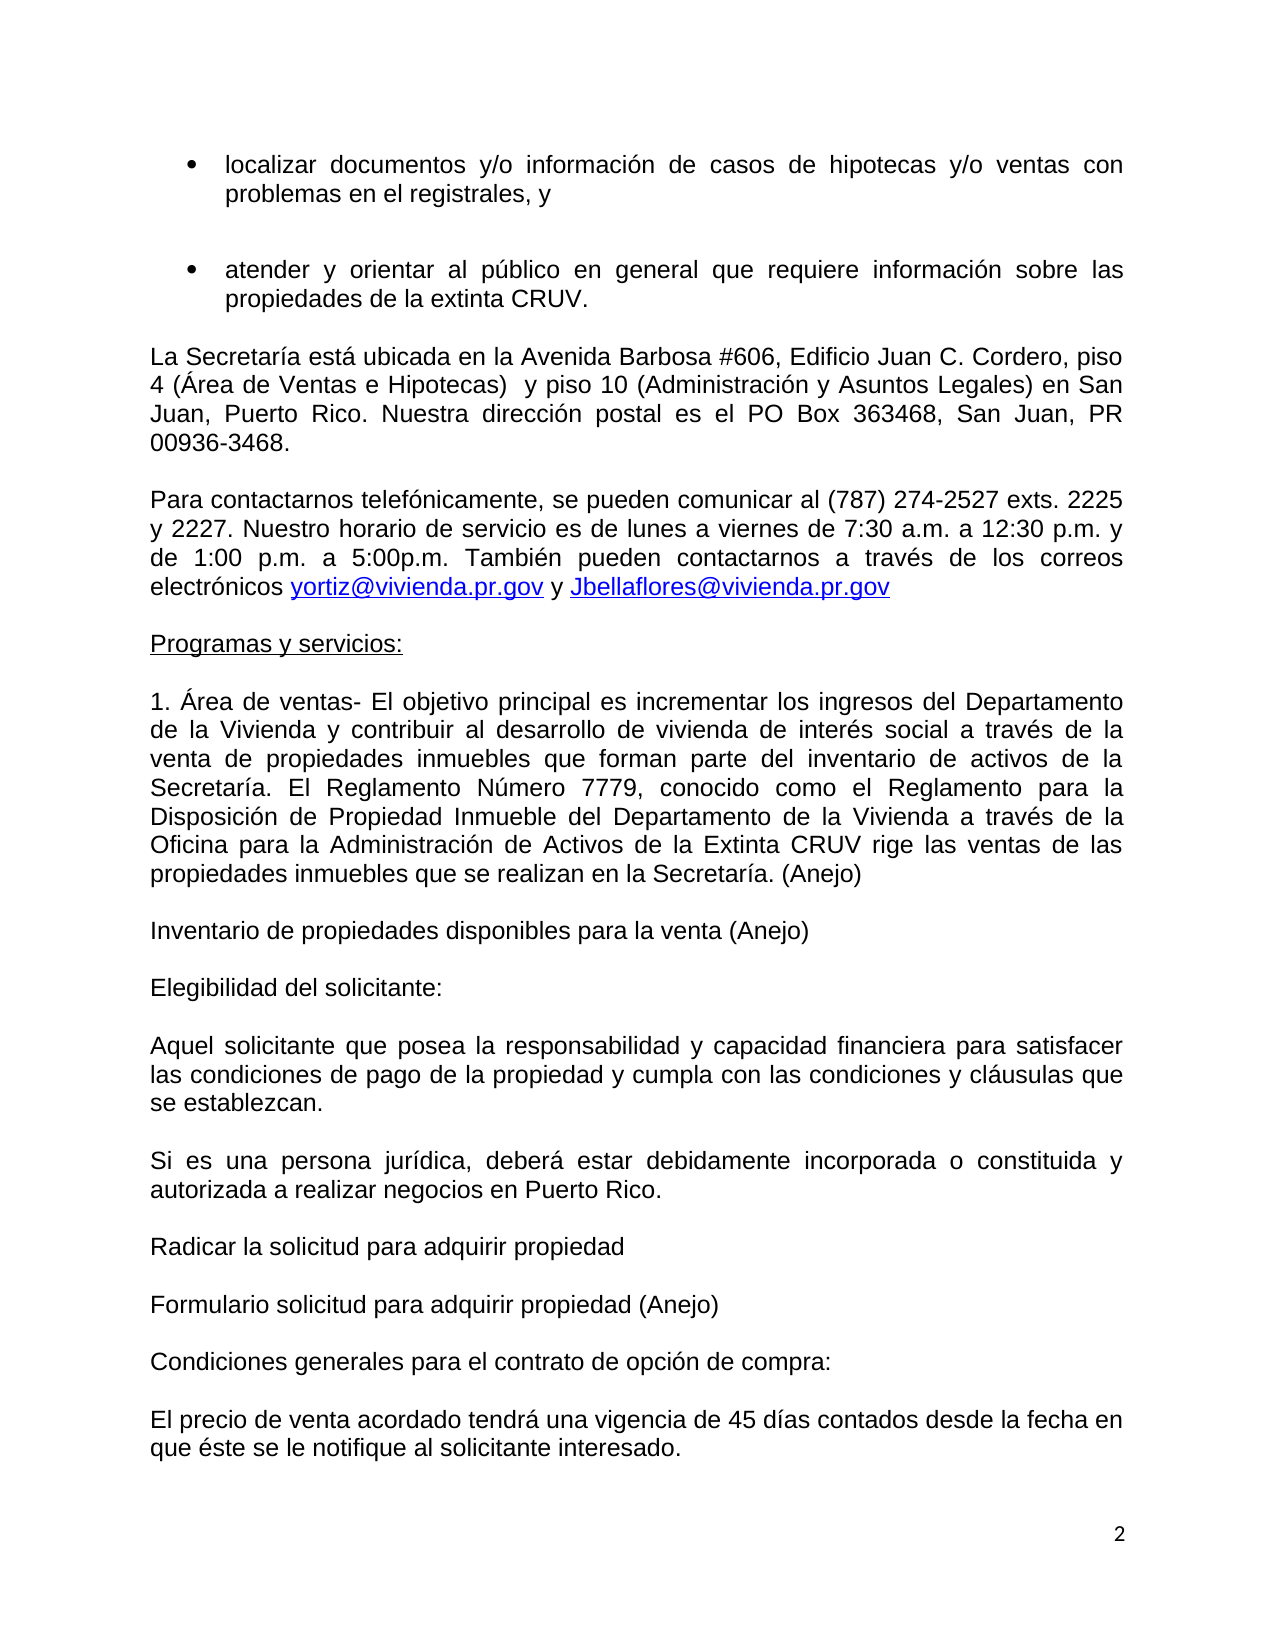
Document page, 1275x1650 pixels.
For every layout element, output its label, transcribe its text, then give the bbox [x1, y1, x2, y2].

text La Secretaría está ubicada en la Avenida Barbosa #606, Edificio Juan C. Cordero, piso 4 (Área de Ventas e Hipotecas) y piso 10 (Administración y Asuntos Legales) en San Juan, Puerto Rico. Nuestra dirección postal es el PO Box 363468, San Juan, PR 00936-3468. [150, 342, 1125, 457]
text Para contactarnos telefónicamente, se pueden comunicar al (787) 274-2527 exts. 2225 y 2227. Nuestro horario de servicio es de lunes a viernes de 7:30 a.m. a 12:30 p.m. y de 1:00 p.m. a 5:00p.m. También pueden contactarnos a través de los correos electrónicos yortiz@vivienda.pr.gov y Jbellaflores@vivienda.pr.gov [150, 485, 1125, 600]
list localizar documentos y/o información de casos de hipotecas y/o ventas con problemas en el registrales, y [187, 150, 1125, 208]
text Inventario de propiedades disponibles para la venta (Anejo) [150, 916, 1125, 945]
list atender y orientar al público en general que requiere información sobre las propiedades de la extinta CRUV. [187, 255, 1125, 313]
text 1. Área de ventas- El objetivo principal es incrementar los ingresos del Departamento de la Vivienda y contribuir al desarrollo de vivienda de interés social a través de la venta de propiedades inmuebles que forman parte del inventario de activos de la Secretaría. El Reglamento Número 7779, conocido como el Reglamento para la Disposición de Propiedad Inmueble del Departamento de la Vivienda a través de la Oficina para la Administración de Activos de la Extinta CRUV rige las ventas de las propiedades inmuebles que se realizan en la Secretaría. (Anejo) [150, 687, 1125, 888]
text El precio de venta acordado tendrá una vigencia de 45 días contados desde la fecha en que éste se le notifique al solicitante interesado. [150, 1405, 1125, 1462]
text Formulario solicitud para adquirir propiedad (Anejo) [150, 1290, 1125, 1318]
text Radicar la solicitud para adquirir propiedad [150, 1232, 1125, 1261]
text Condiciones generales para el contrato de opción de compra: [150, 1347, 1125, 1376]
text Si es una persona jurídica, deberá estar debidamente incorporada o constituida y autorizada a realizar negocios en Puerto Rico. [150, 1146, 1125, 1203]
text Aquel solicitante que posea la responsabilidad y capacidad financiera para satisfacer las condiciones de pago de la propiedad y cumpla con las condiciones y cláusulas que se establezcan. [150, 1031, 1125, 1117]
text Elegibilidad del solicitante: [150, 973, 1125, 1002]
text Programas y servicios: [150, 629, 1125, 658]
